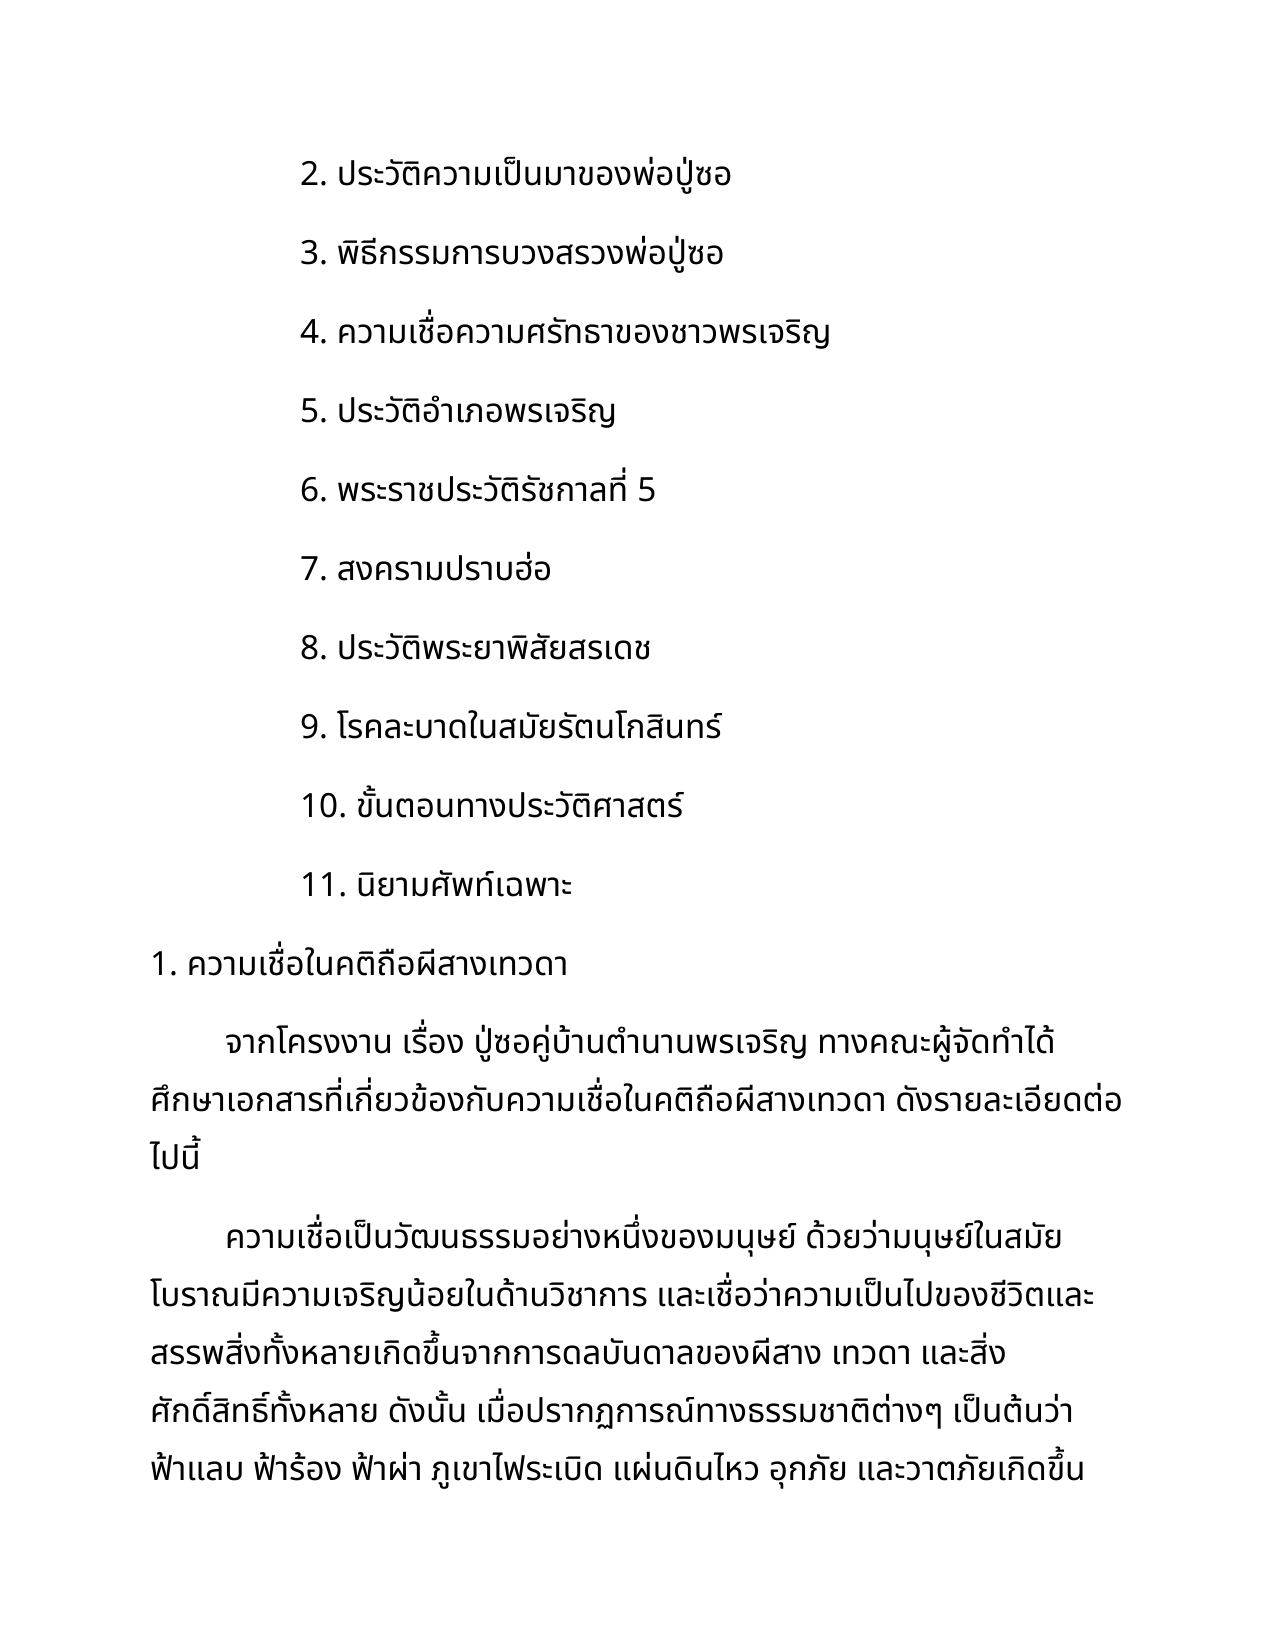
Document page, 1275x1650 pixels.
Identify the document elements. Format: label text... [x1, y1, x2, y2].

text จากโครงงาน เรื่อง ปู่ซอคู่บ้านตำนานพรเจริญ ทางคณะผู้จัดทำได้ศึกษาเอกสารที่เกี่ยวข้องกับความเชื่อในคติถือผีสางเทวดา ดังรายละเอียดต่อไปนี้ [150, 1018, 1125, 1185]
text 3. พิธีกรรมการบวงสรวงพ่อปู่ซอ [225, 229, 1125, 279]
text 4. ความเชื่อความศรัทธาของชาวพรเจริญ [225, 308, 1125, 358]
text 2. ประวัติความเป็นมาของพ่อปู่ซอ [225, 150, 1125, 201]
text 6. พระราชประวัติรัชกาลที่ 5 [225, 466, 1125, 516]
text 10. ขั้นตอนทางประวัติศาสตร์ [225, 782, 1125, 832]
text 8. ประวัติพระยาพิสัยสรเดช [225, 624, 1125, 674]
text 9. โรคละบาดในสมัยรัตนโกสินทร์ [225, 703, 1125, 753]
text 11. นิยามศัพท์เฉพาะ [225, 861, 1125, 911]
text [150, 1213, 1125, 1495]
text 7. สงครามปราบฮ่อ [225, 545, 1125, 595]
text 1. ความเชื่อในคติถือผีสางเทวดา [150, 939, 1125, 990]
text 5. ประวัติอำเภอพรเจริญ [225, 387, 1125, 437]
